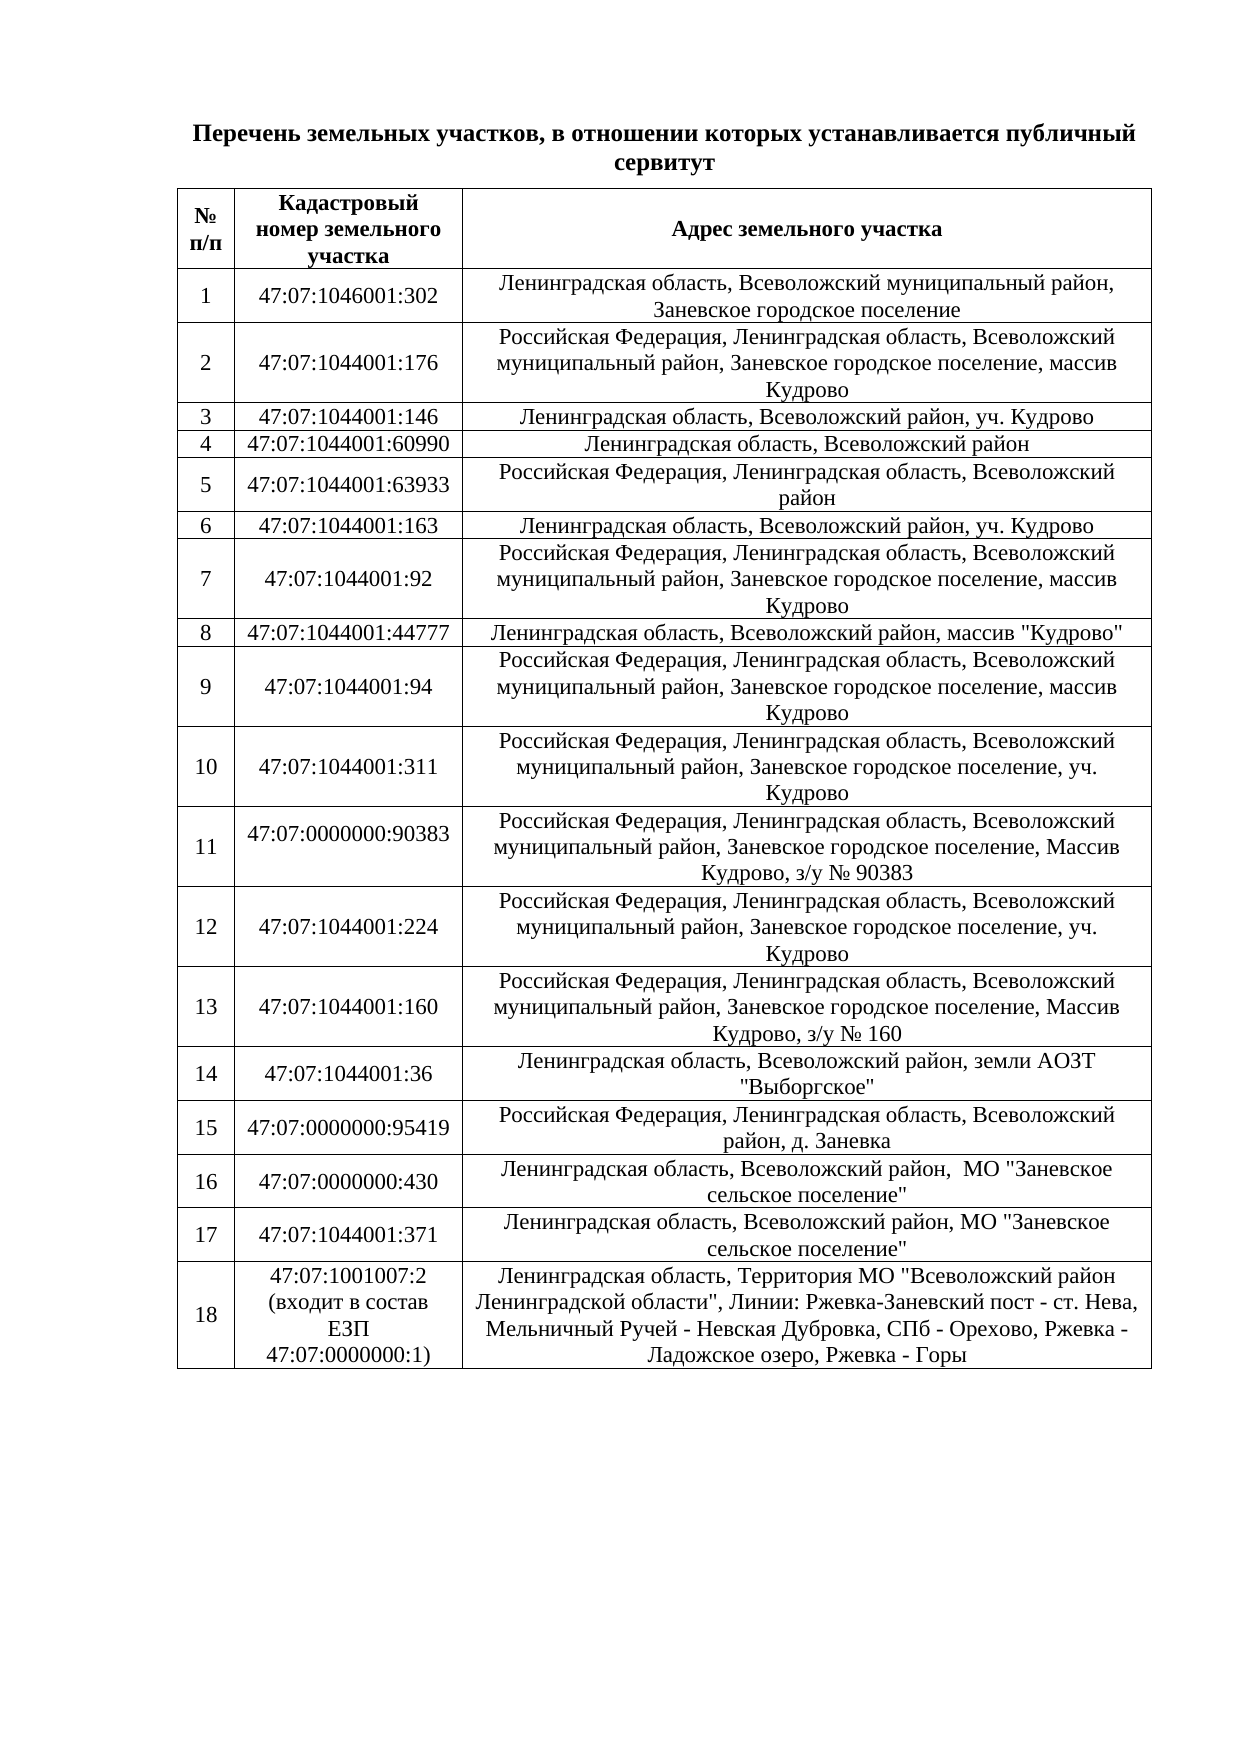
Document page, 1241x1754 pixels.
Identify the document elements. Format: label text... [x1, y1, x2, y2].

table_cell 11 [178, 807, 234, 886]
table_cell 15 [178, 1101, 234, 1153]
table_cell 7 [178, 539, 234, 618]
table_cell 12 [178, 887, 234, 966]
table_cell Российская Федерация, Ленинградская область, Всеволожский муниципальный район, Заневское городское поселение, Массив Кудрово, з/у № 90383 [463, 807, 1151, 886]
table_cell 47:07:1044001:63933 [235, 458, 462, 511]
table_cell Российская Федерация, Ленинградская область, Всеволожский район, д. Заневка [463, 1101, 1151, 1153]
table_cell 47:07:1044001:163 [235, 512, 462, 538]
table_cell 47:07:1044001:60990 [235, 431, 462, 457]
table_cell 5 [178, 458, 234, 511]
table_cell Ленинградская область, Территория МО "Всеволожский район Ленинградской области", Линии: Ржевка-Заневский пост - ст. Нева, Мельничный Ручей - Невская Дубровка, СПб - Орехово, Ржевка - Ладожское озеро, Ржевка - Горы [463, 1262, 1151, 1367]
table_cell 47:07:1044001:94 [235, 647, 462, 726]
table_cell 18 [178, 1262, 234, 1367]
table_cell 47:07:1044001:176 [235, 323, 462, 402]
table_cell Ленинградская область, Всеволожский муниципальный район, Заневское городское поселение [463, 269, 1151, 322]
table_cell Ленинградская область, Всеволожский район, уч. Кудрово [463, 512, 1151, 538]
table_cell Российская Федерация, Ленинградская область, Всеволожский муниципальный район, Заневское городское поселение, массив Кудрово [463, 323, 1151, 402]
table_cell 47:07:1044001:92 [235, 539, 462, 618]
table_cell Ленинградская область, Всеволожский район, МО "Заневское сельское поселение" [463, 1155, 1151, 1207]
table_cell Российская Федерация, Ленинградская область, Всеволожский муниципальный район, Заневское городское поселение, массив Кудрово [463, 647, 1151, 726]
table_cell Ленинградская область, Всеволожский район [463, 431, 1151, 457]
table_cell 47:07:0000000:430 [235, 1155, 462, 1207]
table_cell 47:07:1001007:2 (входит в состав ЕЗП 47:07:0000000:1) [235, 1262, 462, 1367]
table_cell 4 [178, 431, 234, 457]
table_cell Ленинградская область, Всеволожский район, массив "Кудрово" [463, 619, 1151, 646]
table_cell 8 [178, 619, 234, 646]
table_cell 16 [178, 1155, 234, 1207]
table_cell 47:07:1044001:311 [235, 727, 462, 806]
table_cell 9 [178, 647, 234, 726]
table_header № п/п [178, 189, 234, 268]
table_cell 14 [178, 1047, 234, 1100]
table_cell 47:07:1046001:302 [235, 269, 462, 322]
table_header Кадастровый номер земельного участка [235, 189, 462, 268]
table_cell Российская Федерация, Ленинградская область, Всеволожский муниципальный район, Заневское городское поселение, уч. Кудрово [463, 887, 1151, 966]
table_cell Российская Федерация, Ленинградская область, Всеволожский муниципальный район, Заневское городское поселение, массив Кудрово [463, 539, 1151, 618]
table_cell 17 [178, 1208, 234, 1261]
table_cell 47:07:1044001:44777 [235, 619, 462, 646]
table_cell 6 [178, 512, 234, 538]
table_cell Российская Федерация, Ленинградская область, Всеволожский муниципальный район, Заневское городское поселение, уч. Кудрово [463, 727, 1151, 806]
table_cell 3 [178, 403, 234, 429]
text Перечень земельных участков, в отношении которых устанавливается публичный сервитут [177, 118, 1152, 176]
table_cell 2 [178, 323, 234, 402]
table_cell 47:07:0000000:95419 [235, 1101, 462, 1153]
table_cell Ленинградская область, Всеволожский район, МО "Заневское сельское поселение" [463, 1208, 1151, 1261]
table_cell 47:07:1044001:371 [235, 1208, 462, 1261]
table_cell Российская Федерация, Ленинградская область, Всеволожский район [463, 458, 1151, 511]
table_cell 47:07:1044001:160 [235, 967, 462, 1046]
table_cell 47:07:1044001:146 [235, 403, 462, 429]
table_cell 47:07:0000000:90383 [235, 807, 462, 886]
table_header Адрес земельного участка [463, 189, 1151, 268]
table_cell 1 [178, 269, 234, 322]
table_cell 10 [178, 727, 234, 806]
table_cell Российская Федерация, Ленинградская область, Всеволожский муниципальный район, Заневское городское поселение, Массив Кудрово, з/у № 160 [463, 967, 1151, 1046]
table_cell Ленинградская область, Всеволожский район, уч. Кудрово [463, 403, 1151, 429]
table_cell Ленинградская область, Всеволожский район, земли АОЗТ ''Выборгское'' [463, 1047, 1151, 1100]
table_cell 47:07:1044001:224 [235, 887, 462, 966]
table_cell 47:07:1044001:36 [235, 1047, 462, 1100]
table_cell 13 [178, 967, 234, 1046]
